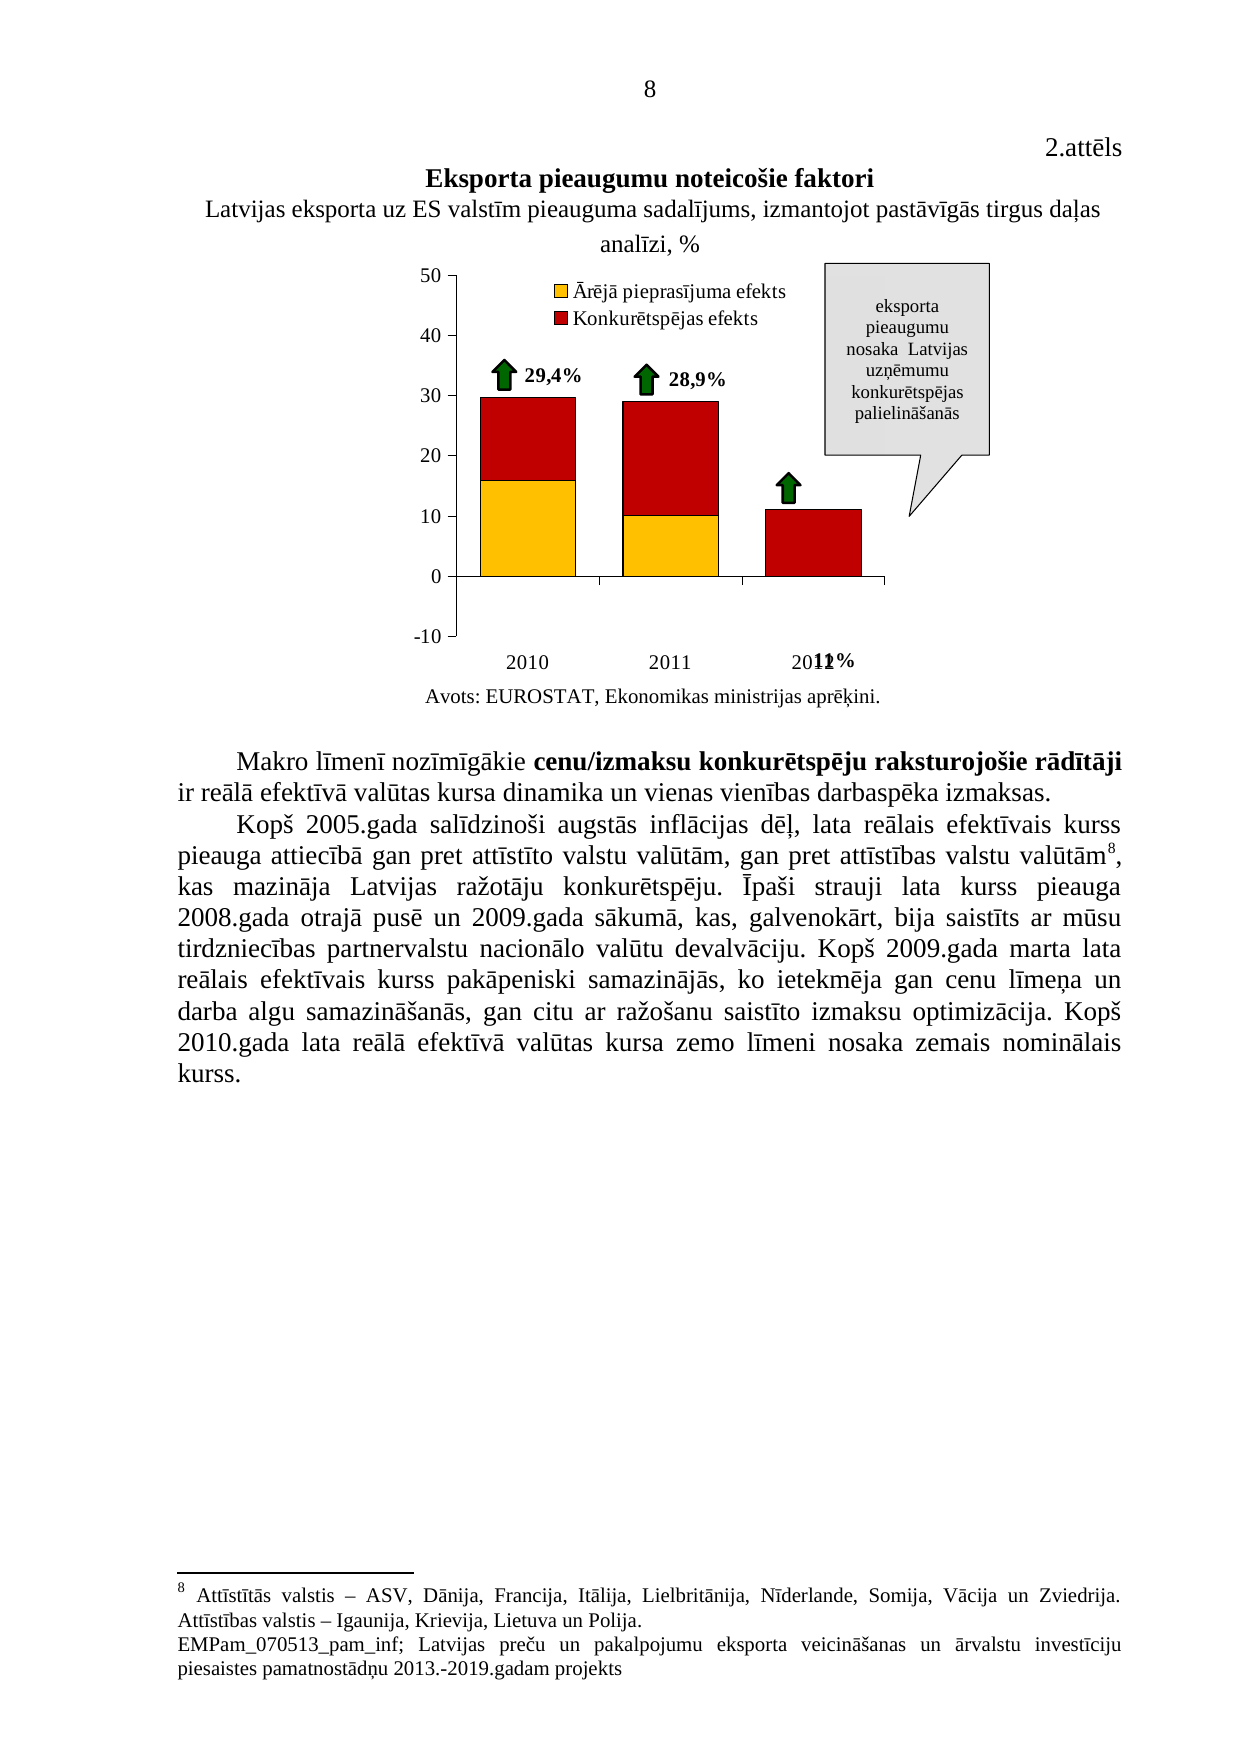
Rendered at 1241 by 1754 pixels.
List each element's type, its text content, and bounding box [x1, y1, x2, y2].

text Makro līmenī nozīmīgākie cenu/izmaksu konkurētspēju raksturojošie rādītāji ir reālā efektīvā valūtas kursa dinamika un vienas vienības darbaspēka izmaksas. [177, 745, 1122, 808]
text analīzi, % [177, 229, 1122, 257]
text Avots: EUROSTAT, Ekonomikas ministrijas aprēķini. [177, 684, 1122, 708]
text Kopš 2005.gada salīdzinoši augstās inflācijas dēļ, lata reālais efektīvais kurss pieauga attiecībā gan pret attīstīto valstu valūtām, gan pret attīstības valstu valūtām, kas mazināja Latvijas ražotāju konkurētspēju. Īpaši strauji lata kurss pieauga 2008.gada otrajā pusē un 2009.gada sākumā, kas, galvenokārt, bija saistīts ar mūsu tirdzniecības partnervalstu nacionālo valūtu devalvāciju. Kopš 2009.gada marta lata reālais efektīvais kurss pakāpeniski samazinājās, ko ietekmēja gan cenu līmeņa un darba algu samazināšanās, gan citu ar ražošanu saistīto izmaksu optimizācija. Kopš 2010.gada lata reālā efektīvā valūtas kursa zemo līmeni nosaka zemais nominālais kurss. [177, 808, 1122, 1088]
text Eksporta pieaugumu noteicošie faktori [177, 162, 1122, 194]
text Latvijas eksporta uz ES valstīm pieauguma sadalījums, izmantojot pastāvīgās tirgus daļas [177, 194, 1122, 222]
text 2.attēls [177, 131, 1122, 162]
